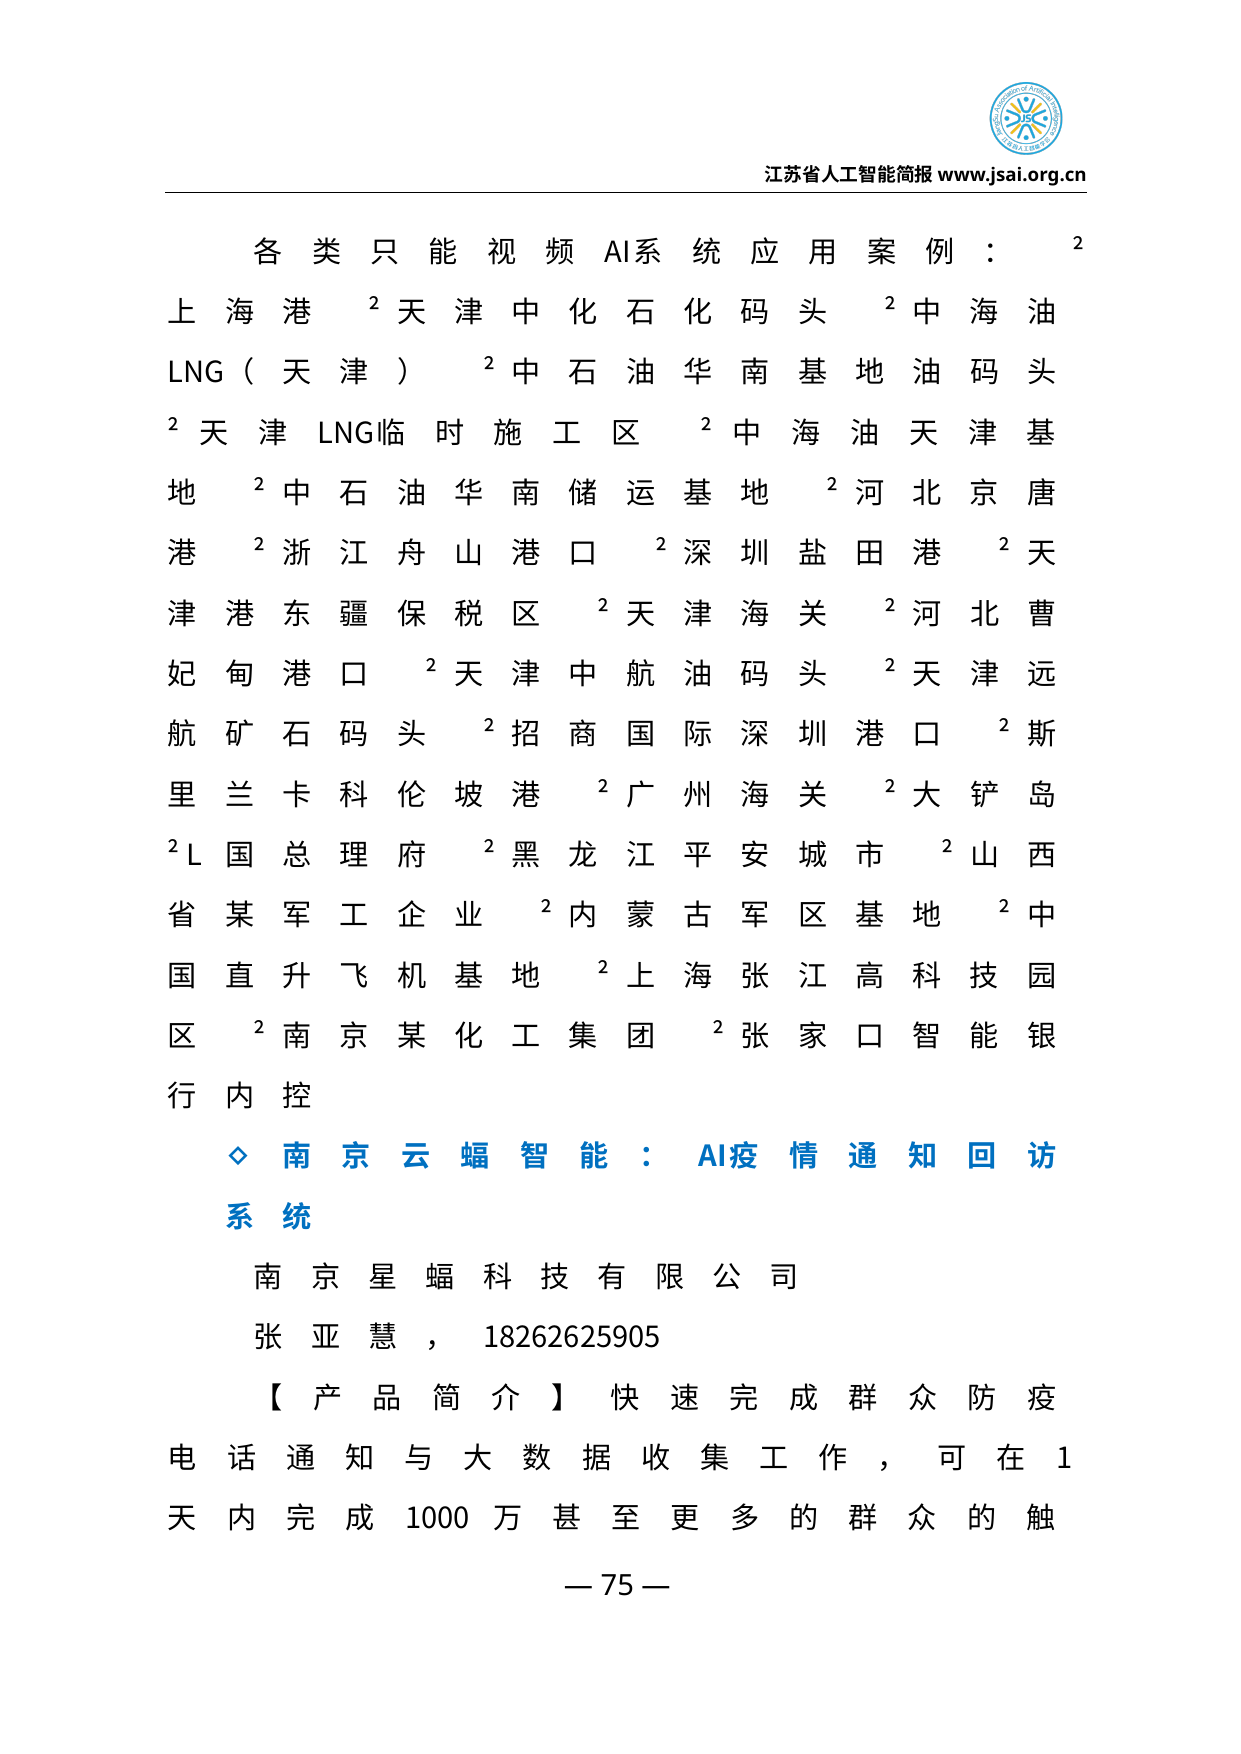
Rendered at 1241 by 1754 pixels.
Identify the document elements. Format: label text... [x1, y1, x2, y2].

picture [989, 81, 1063, 155]
subtitle 南京云蝠智能：AI疫情通知回访系统 [211, 1124, 1084, 1245]
text 各类只能视频AI系统应用案例： ² 上海港 ² 天津中化石化码头 ² 中海油LNG（天津） ² 中石油华南基地油码头 ² 天津LNG临时施工区 ² 中海油天津基地 ² 中石油华南储运基地 ² 河北京唐港 ² 浙江舟山港口 ² 深圳盐田港 ² 天津港东疆保税区 ² 天津海关 ² 河北曹妃甸港口 ² 天津中航油码头 ² 天津远航矿石码头 ² 招商国际深圳港口 ² 斯里兰卡科伦坡港 ² 广州海关 ² 大铲岛 ² L国总理府 ² 黑龙江平安城市 ² 山西省某军工企业 ² 内蒙古军区基地 ² 中国直升飞机基地 ² 上海张江高科技园区 ² 南京某化工集团 ² 张家口智能银行内控 [168, 219, 1084, 1124]
text 南京星蝠科技有限公司 [168, 1245, 1084, 1305]
text 张亚慧，18262625905 [168, 1305, 1084, 1365]
